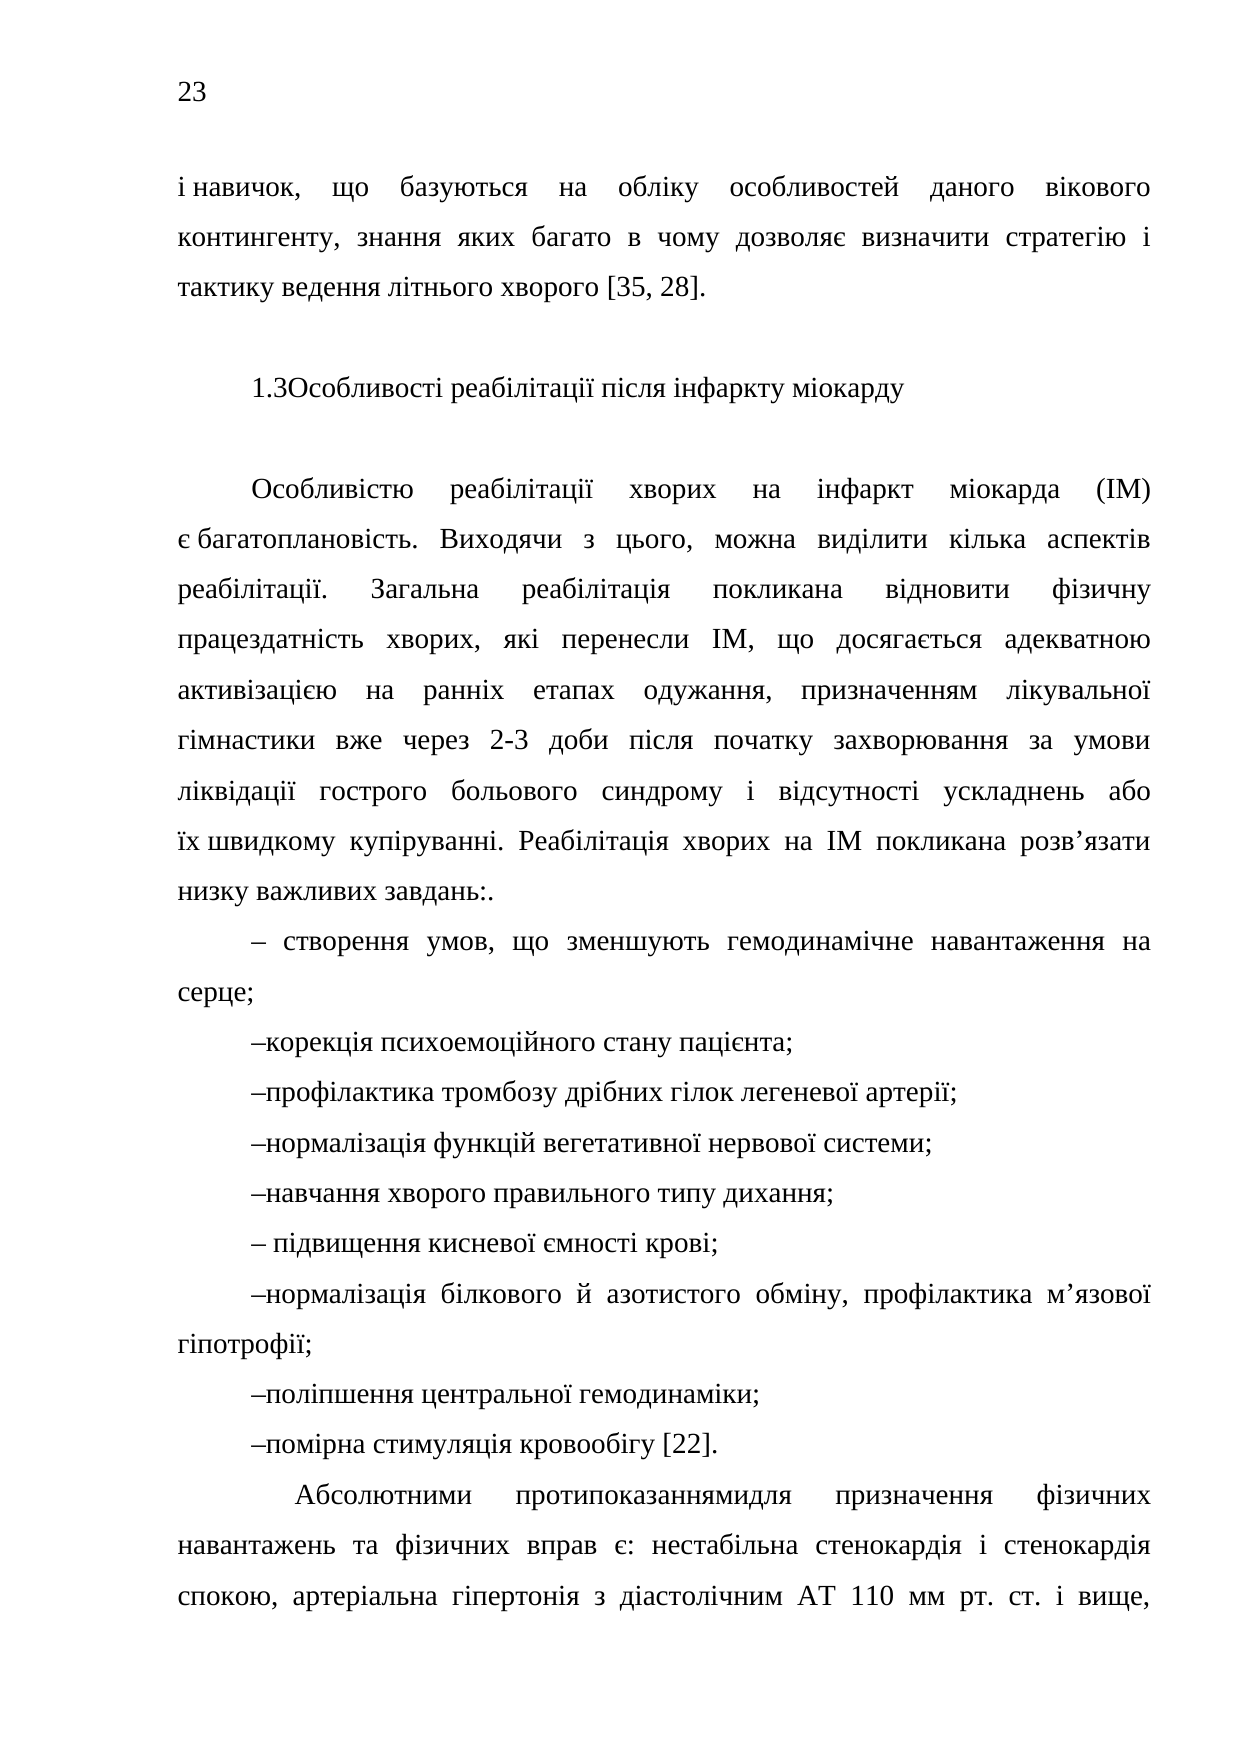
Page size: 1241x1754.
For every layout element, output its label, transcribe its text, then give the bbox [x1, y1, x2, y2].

text Особливістю реабілітації хворих на інфаркт міокарда (ІМ) є багатоплановість. Виходячи з цього, можна виділити кілька аспектів реабілітації. Загальна реабілітація покликана відновити фізичну працездатність хворих, які перенесли ІМ, що досягається адекватною активізацією на ранніх етапах одужання, призначенням лікувальної гімнастики вже через 2-3 доби після початку захворювання за умови ліквідації гострого больового синдрому і відсутності ускладнень або їх швидкому купіруванні. Реабілітація хворих на ІМ покликана розв’язати низку важливих завдань:. [177, 471, 1152, 907]
text –нормалізація білкового й азотистого обміну, профілактика м’язової гіпотрофії; [177, 1276, 1152, 1359]
text –навчання хворого правильного типу дихання; [177, 1175, 1152, 1209]
text – створення умов, що зменшують гемодинамічне навантаження на серце; [177, 923, 1152, 1007]
text 1.3Особливості реабілітації після інфаркту міокарду [177, 370, 1152, 404]
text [177, 1477, 1152, 1611]
text –корекція психоемоційного стану пацієнта; [177, 1024, 1152, 1058]
text –помірна стимуляція кровообігу [22]. [177, 1427, 1152, 1460]
text –поліпшення центральної гемодинаміки; [177, 1376, 1152, 1410]
text –нормалізація функцій вегетативної нервової системи; [177, 1125, 1152, 1158]
text –профілактика тромбозу дрібних гілок легеневої артерії; [177, 1074, 1152, 1108]
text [177, 169, 1152, 303]
text – підвищення кисневої ємності крові; [177, 1225, 1152, 1259]
